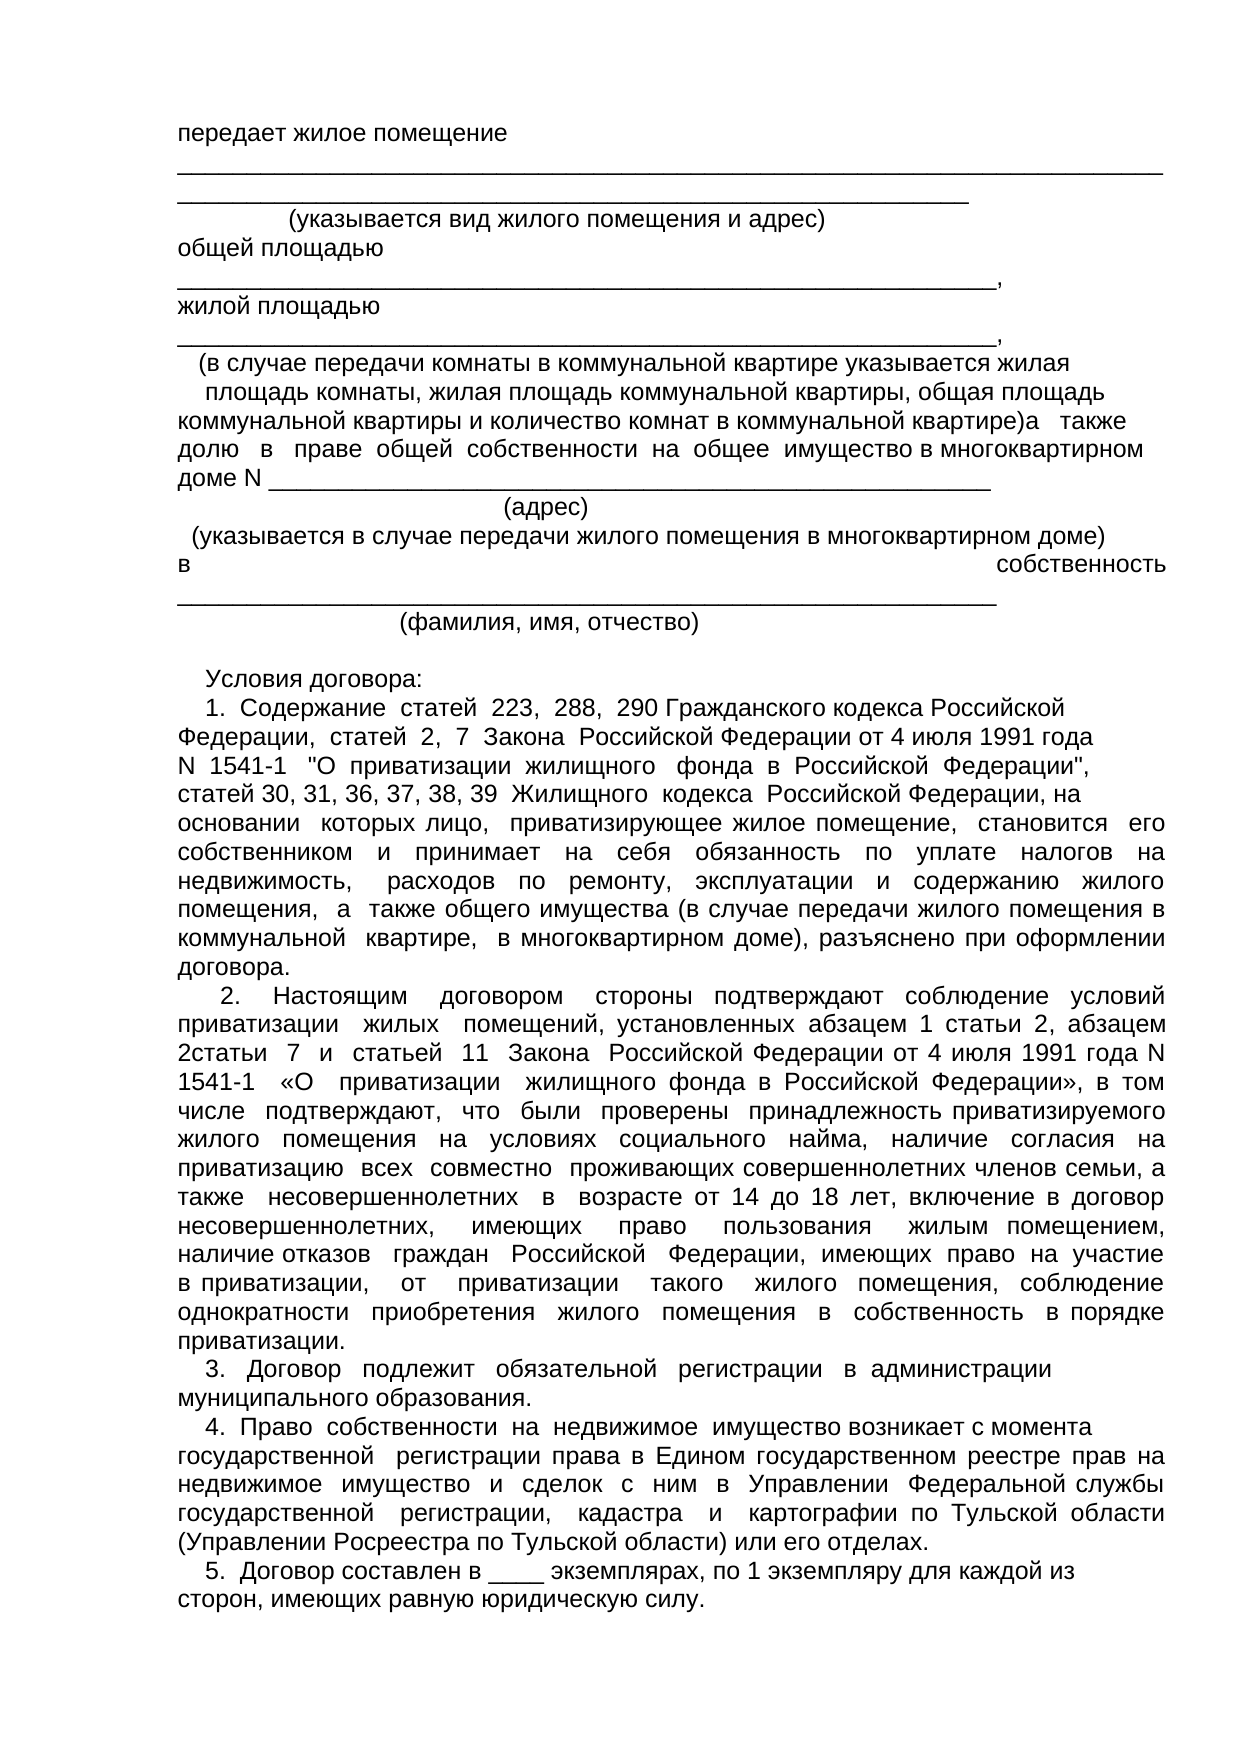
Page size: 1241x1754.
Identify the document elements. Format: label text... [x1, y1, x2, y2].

text 2. Настоящим договором стороны подтверждают соблюдение условий приватизации жилых помещений, установленных абзацем 1 статьи 2, абзацем 2статьи 7 и статьей 11 Закона Российской Федерации от 4 июля 1991 года N 1541-1 «О приватизации жилищного фонда в Российской Федерации», в том числе подтверждают, что были проверены принадлежность приватизируемого жилого помещения на условиях социального найма, наличие согласия на приватизацию всех совместно проживающих совершеннолетних членов семьи, а также несовершеннолетних в возрасте от 14 до 18 лет, включение в договор несовершеннолетних, имеющих право пользования жилым помещением, наличие отказов граждан Российской Федерации, имеющих право на участие в приватизации, от приватизации такого жилого помещения, соблюдение однократности приобретения жилого помещения в собственность в порядке приватизации. [177, 981, 1167, 1354]
text основании которых лицо, приватизирующее жилое помещение, становится его собственником и принимает на себя обязанность по уплате налогов на недвижимость, расходов по ремонту, эксплуатации и содержанию жилого помещения, а также общего имущества (в случае передачи жилого помещения в коммунальной квартире, в многоквартирном доме), разъяснено при оформлении договора. [177, 808, 1167, 981]
text площадь комнаты, жилая площадь коммунальной квартиры, общая площадь коммунальной квартиры и количество комнат в коммунальной квартире)а также долю в праве общей собственности на общее имущество в многоквартирном доме N ____________________________________________________ [177, 377, 1167, 492]
text 1. Содержание статей 223, 288, 290 Гражданского кодекса Российской [177, 693, 1167, 722]
text государственной регистрации права в Едином государственном реестре прав на недвижимое имущество и сделок с ним в Управлении Федеральной службы государственной регистрации, кадастра и картографии по Тульской области (Управлении Росреестра по Тульской области) или его отделах. [177, 1441, 1167, 1556]
text Условия договора: [177, 664, 1167, 693]
text муниципального образования. [177, 1383, 1167, 1412]
text 4. Право собственности на недвижимое имущество возникает с момента [177, 1412, 1167, 1441]
text общей площадью ___________________________________________________________, [177, 233, 1167, 291]
text сторон, имеющих равную юридическую силу. [177, 1584, 1167, 1613]
text статей 30, 31, 36, 37, 38, 39 Жилищного кодекса Российской Федерации, на [177, 779, 1167, 808]
text (указывается в случае передачи жилого помещения в многоквартирном доме) [177, 521, 1167, 549]
text (фамилия, имя, отчество) [177, 607, 1167, 636]
text в собственность ___________________________________________________________ [177, 549, 1167, 607]
text Федерации, статей 2, 7 Закона Российской Федерации от 4 июля 1991 года [177, 722, 1167, 751]
text жилой площадью ___________________________________________________________, [177, 291, 1167, 348]
text 5. Договор составлен в ____ экземплярах, по 1 экземпляру для каждой из [177, 1556, 1167, 1584]
text передает жилое помещение ________________________________________________________________________________________________________________________________ [177, 118, 1167, 204]
text N 1541-1 "О приватизации жилищного фонда в Российской Федерации", [177, 751, 1167, 779]
text (указывается вид жилого помещения и адрес) [177, 204, 1167, 233]
text 3. Договор подлежит обязательной регистрации в администрации [177, 1354, 1167, 1383]
text (адрес) [177, 492, 1167, 521]
text (в случае передачи комнаты в коммунальной квартире указывается жилая [177, 348, 1167, 377]
